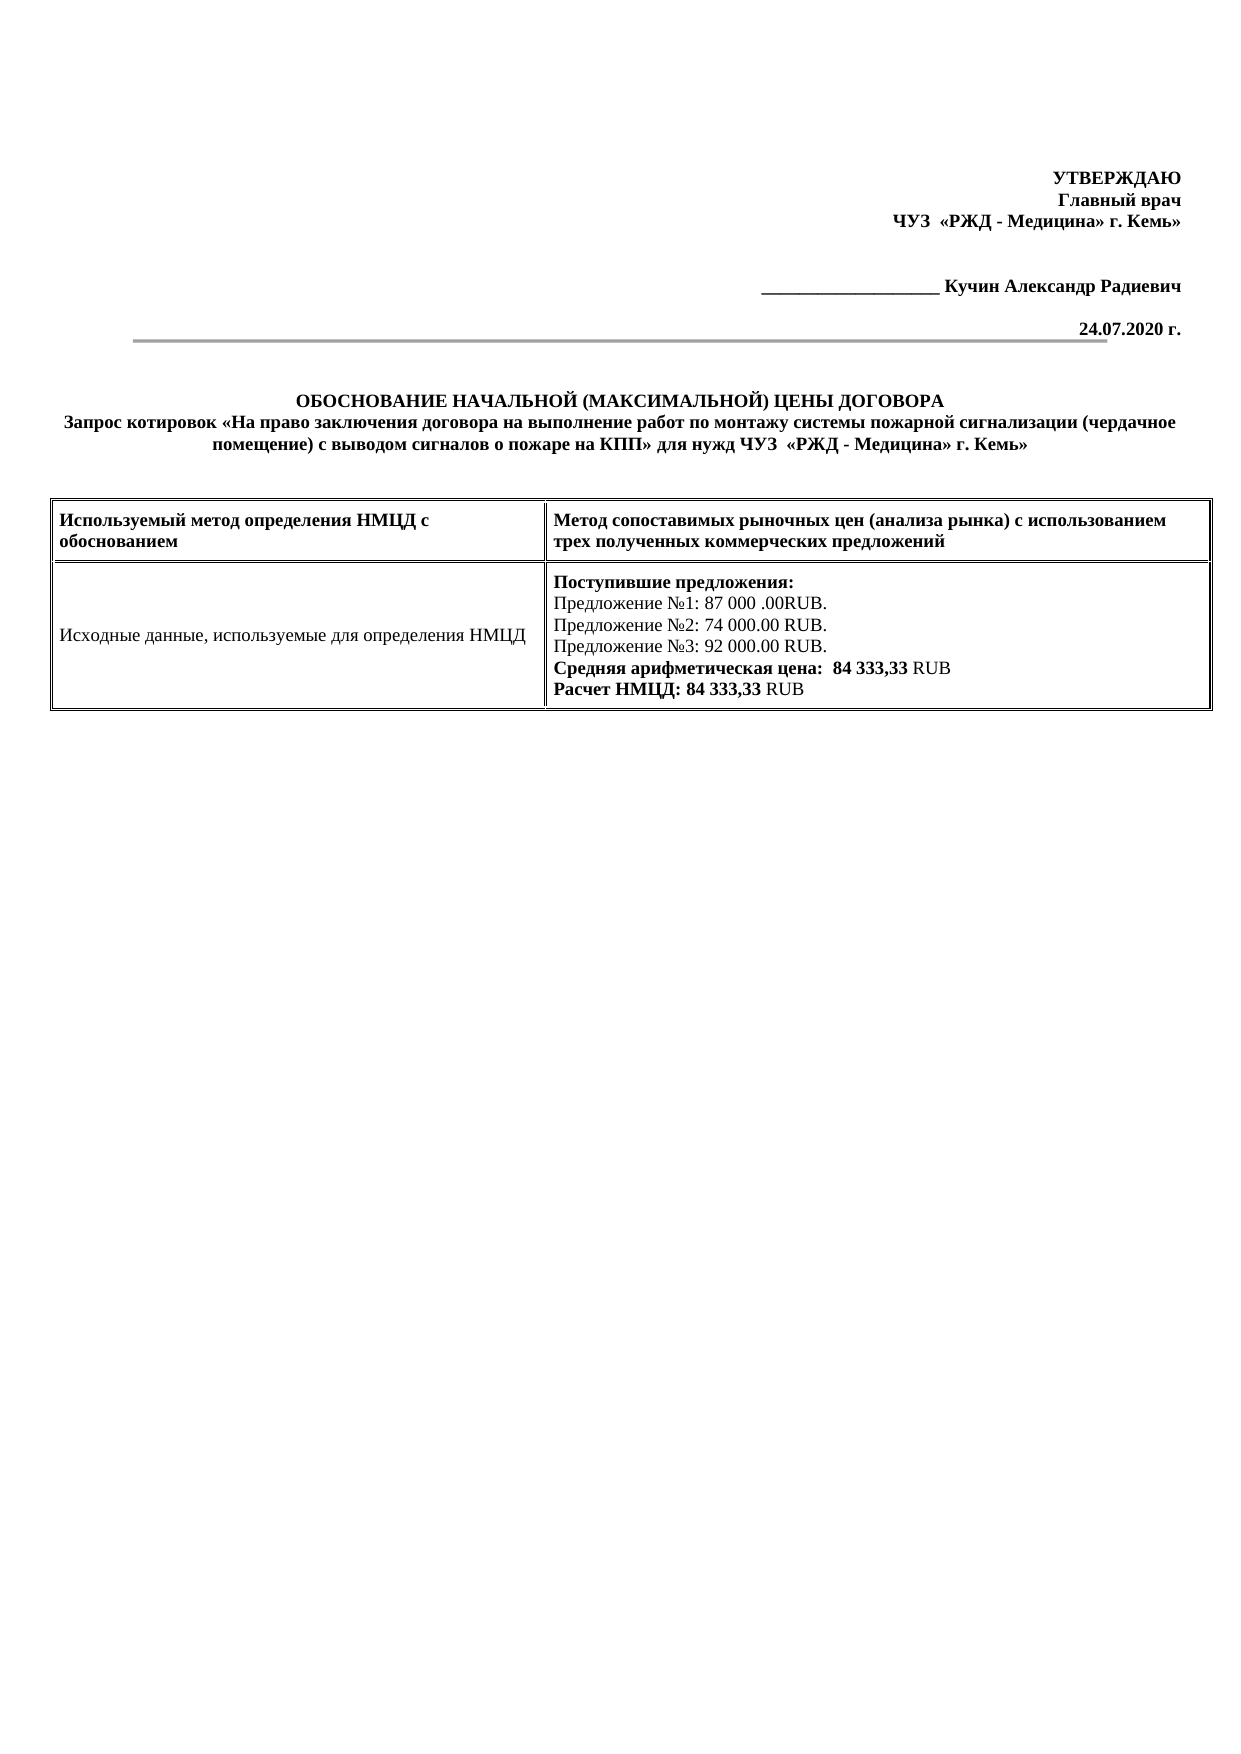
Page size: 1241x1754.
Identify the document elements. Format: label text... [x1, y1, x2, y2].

table_header Используемый метод определения НМЦД с обоснованием [53, 501, 546, 559]
table_header Метод сопоставимых рыночных цен (анализа рынка) с использованием трех полученных коммерческих предложений [546, 501, 1209, 559]
table_cell Поступившие предложения: Предложение №1: 87 000 .00RUB. Предложение №2: 74 000.00 RUB. Предложение №3: 92 000.00 RUB. Средняя арифметическая цена: 84 333,33 RUB Расчет НМЦД: 84 333,33 RUB [546, 560, 1210, 708]
text УТВЕРЖДАЮ Главный врач ЧУЗ «РЖД - Медицина» г. Кемь» ___________________ Кучин Александр Радиевич 24.07.2020 г. [59, 167, 1181, 339]
text ОБОСНОВАНИЕ НАЧАЛЬНОЙ (МАКСИМАЛЬНОЙ) ЦЕНЫ ДОГОВОРА Запрос котировок «На право заключения договора на выполнение работ по монтажу системы пожарной сигнализации (чердачное помещение) с выводом сигналов о пожаре на КПП» для нужд ЧУЗ «РЖД - Медицина» г. Кемь» [59, 390, 1181, 454]
table_cell Исходные данные, используемые для определения НМЦД [53, 560, 546, 708]
